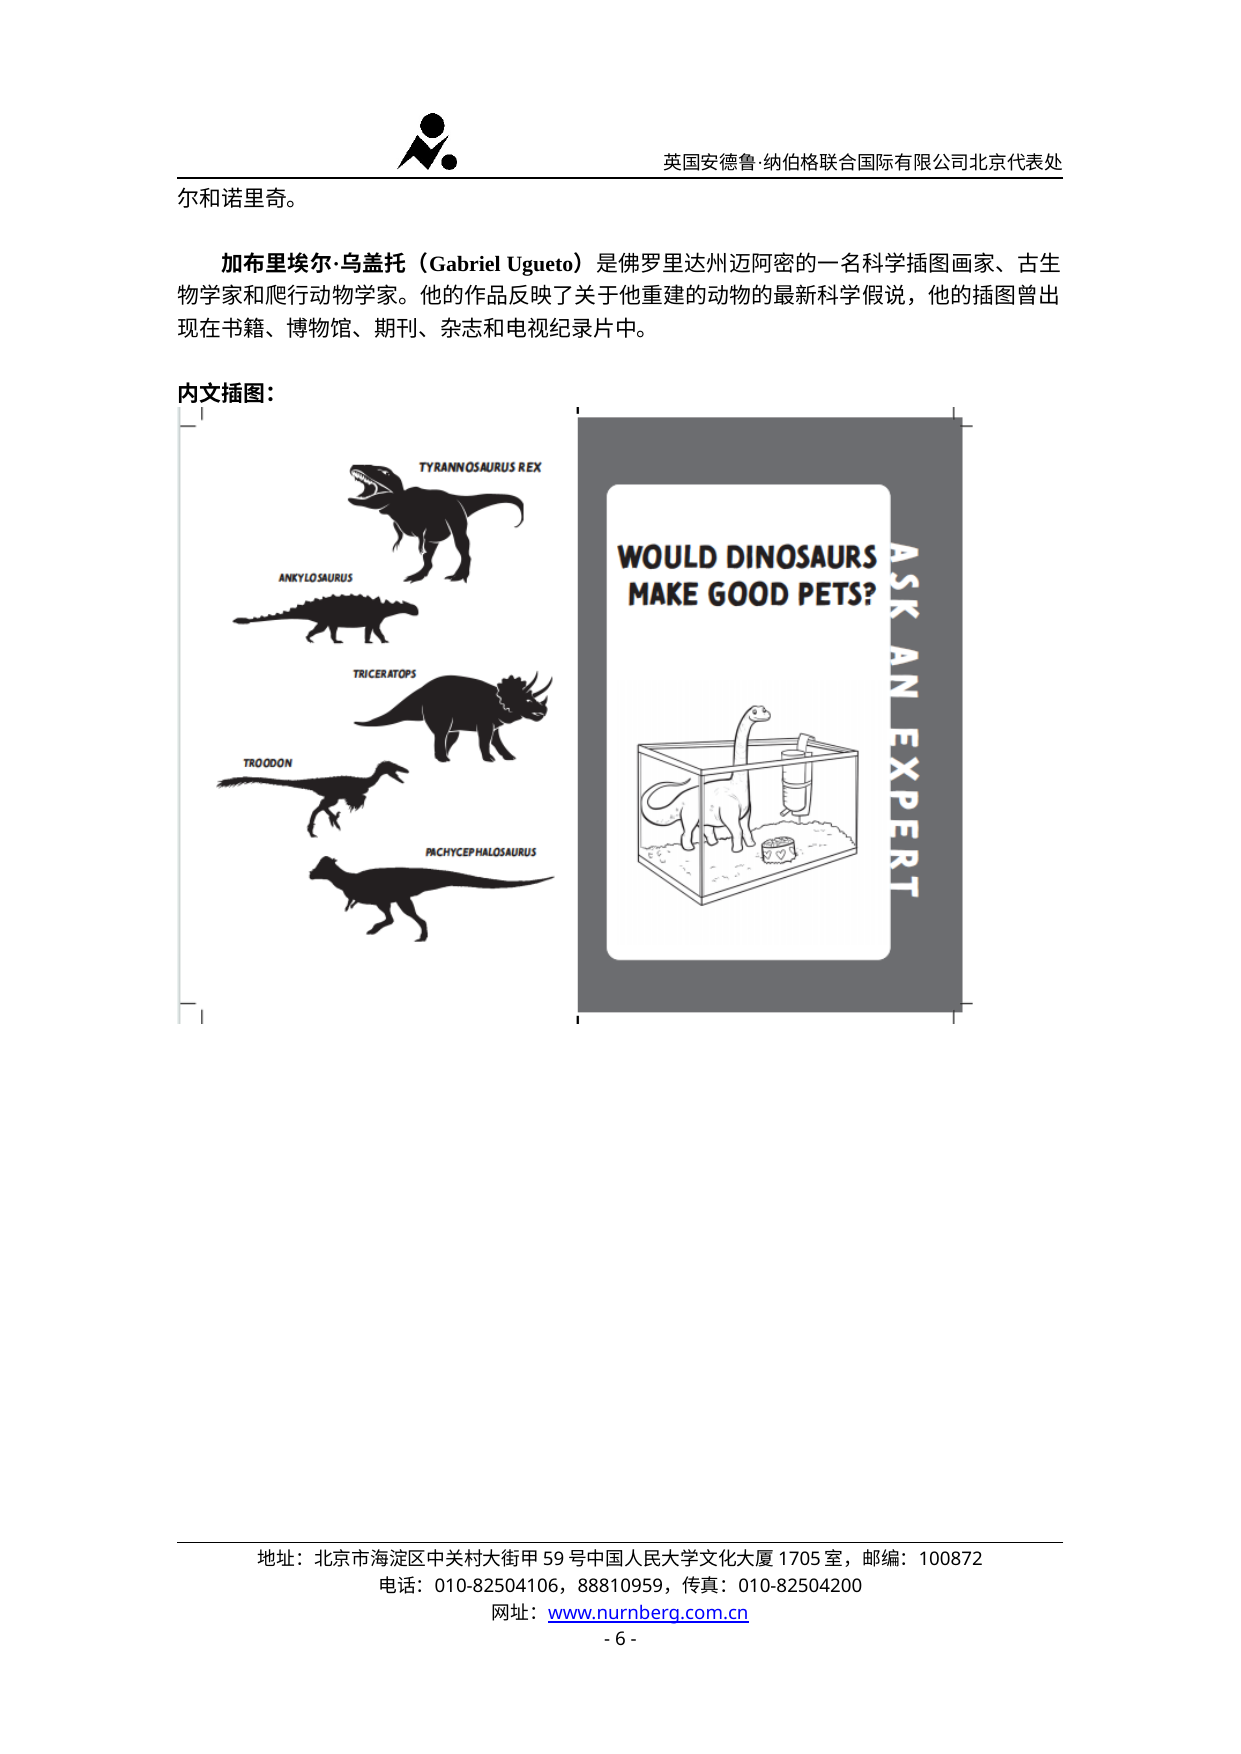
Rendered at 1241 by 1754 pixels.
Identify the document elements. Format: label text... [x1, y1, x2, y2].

text 内文插图： [177, 375, 1063, 408]
picture [177, 407, 973, 1024]
picture [396, 113, 457, 170]
text 加布里埃尔·乌盖托（Gabriel Ugueto）是佛罗里达州迈阿密的一名科学插图画家、古生物学家和爬行动物学家。他的作品反映了关于他重建的动物的最新科学假说，他的插图曾出现在书籍、博物馆、期刊、杂志和电视纪录片中。 [177, 245, 1063, 343]
